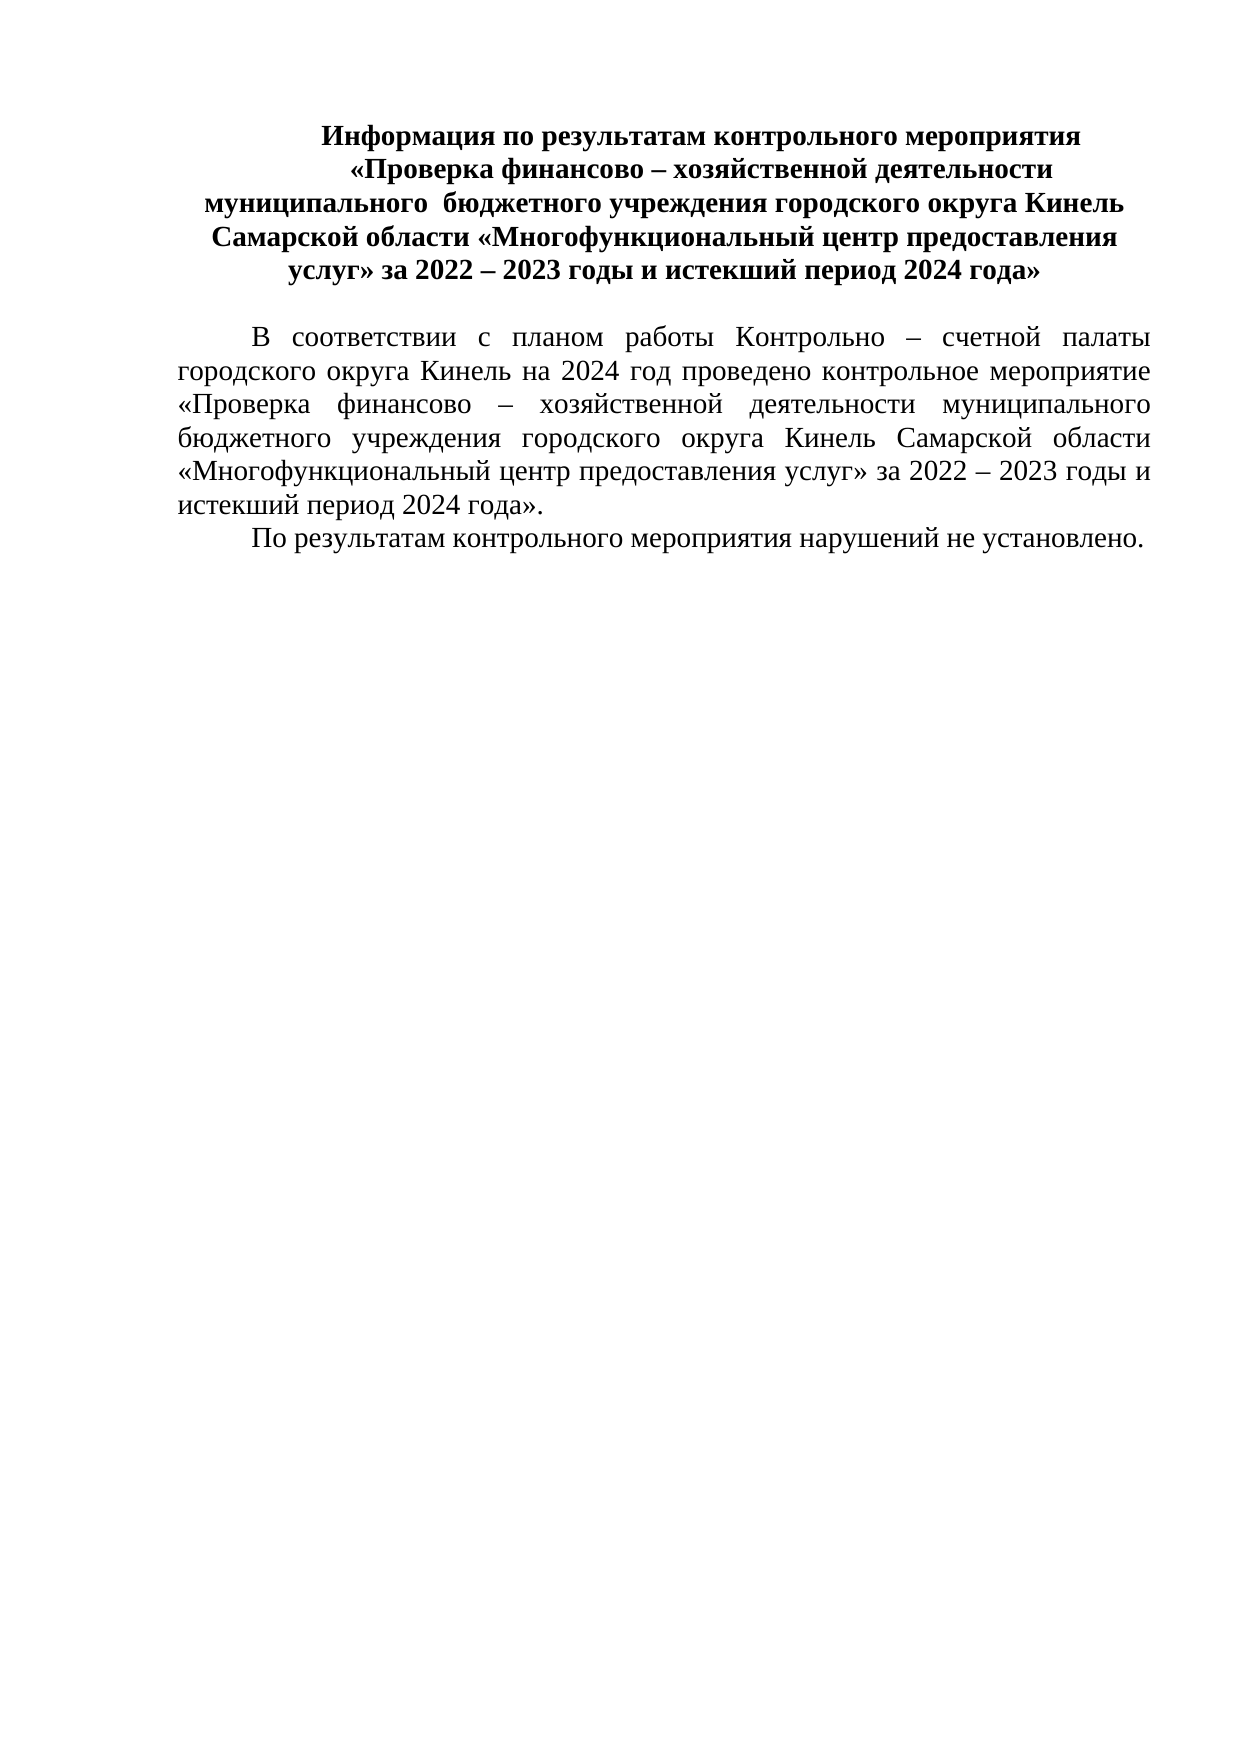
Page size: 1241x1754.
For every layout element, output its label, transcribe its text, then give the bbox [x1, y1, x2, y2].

text Информация по результатам контрольного мероприятия [177, 118, 1152, 152]
text По результатам контрольного мероприятия нарушений не установлено. [177, 521, 1152, 554]
text В соответствии с планом работы Контрольно – счетной палаты городского округа Кинель на 2024 год проведено контрольное мероприятие «Проверка финансово – хозяйственной деятельности муниципального бюджетного учреждения городского округа Кинель Самарской области «Многофункциональный центр предоставления услуг» за 2022 – 2023 годы и истекший период 2024 года». [177, 319, 1152, 521]
text «Проверка финансово – хозяйственной деятельности муниципального бюджетного учреждения городского округа Кинель Самарской области «Многофункциональный центр предоставления услуг» за 2022 – 2023 годы и истекший период 2024 года» [177, 152, 1152, 286]
